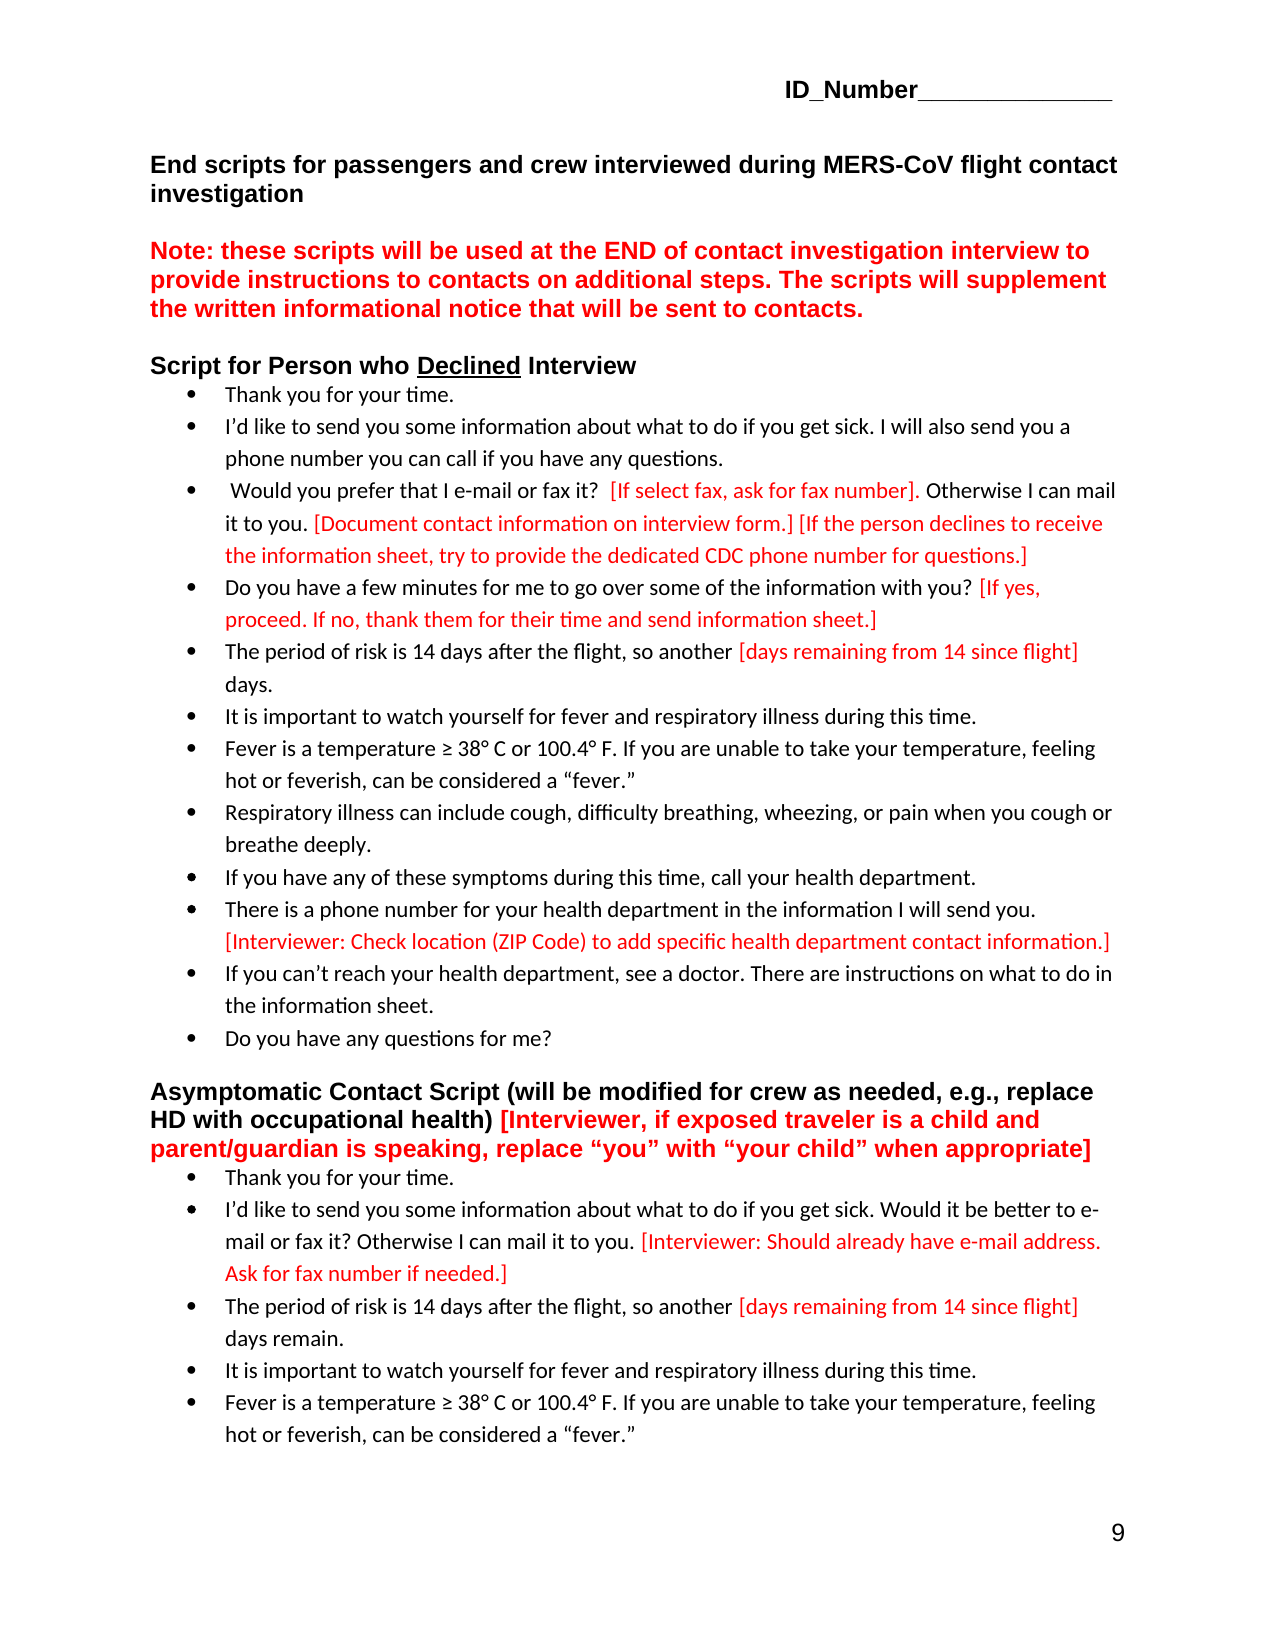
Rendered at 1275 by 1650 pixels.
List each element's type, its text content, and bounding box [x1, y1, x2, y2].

text End scripts for passengers and crew interviewed during MERS-CoV flight contact investigation [150, 150, 1125, 207]
list The period of risk is 14 days after the flight, so another [days remaining from 14 since flight] days. [187, 637, 1125, 698]
list Thank you for your time. [187, 1163, 1125, 1191]
list There is a phone number for your health department in the information I will send you. [Interviewer: Check location (ZIP Code) to add specific health department contact information.] [187, 895, 1125, 955]
list If you can’t reach your health department, see a doctor. There are instructions on what to do in the information sheet. [187, 959, 1125, 1019]
list Fever is a temperature ≥ 38° C or 100.4° F. If you are unable to take your temperature, feeling hot or feverish, can be considered a “fever.” [187, 1388, 1125, 1448]
list Would you prefer that I e-mail or fax it? [If select fax, ask for fax number]. Otherwise I can mail it to you. [Document contact information on interview form.] [If the person declines to receive the information sheet, try to provide the dedicated CDC phone number for questions.] [187, 477, 1125, 569]
text Note: these scripts will be used at the END of contact investigation interview to provide instructions to contacts on additional steps. The scripts will supplement the written informational notice that will be sent to contacts. [150, 236, 1125, 322]
list Do you have a few minutes for me to go over some of the information with you? [If yes, proceed. If no, thank them for their time and send information sheet.] [187, 573, 1125, 633]
text Asymptomatic Contact Script (will be modified for crew as needed, e.g., replace HD with occupational health) [Interviewer, if exposed traveler is a child and parent/guardian is speaking, replace “you” with “your child” when appropriate] [150, 1077, 1125, 1163]
list I’d like to send you some information about what to do if you get sick. I will also send you a phone number you can call if you have any questions. [187, 412, 1125, 472]
list I’d like to send you some information about what to do if you get sick. Would it be better to e-mail or fax it? Otherwise I can mail it to you. [Interviewer: Should already have e-mail address. Ask for fax number if needed.] [187, 1195, 1125, 1288]
list It is important to watch yourself for fever and respiratory illness during this time. [187, 1356, 1125, 1384]
list It is important to watch yourself for fever and respiratory illness during this time. [187, 702, 1125, 730]
list Thank you for your time. [187, 380, 1125, 408]
list Fever is a temperature ≥ 38° C or 100.4° F. If you are unable to take your temperature, feeling hot or feverish, can be considered a “fever.” [187, 734, 1125, 794]
list If you have any of these symptoms during this time, call your health department. [187, 863, 1125, 891]
list Respiratory illness can include cough, difficulty breathing, wheezing, or pain when you cough or breathe deeply. [187, 798, 1125, 859]
text Script for Person who Declined Interview [150, 351, 1125, 380]
list Do you have any questions for me? [187, 1024, 1125, 1052]
list The period of risk is 14 days after the flight, so another [days remaining from 14 since flight] days remain. [187, 1292, 1125, 1352]
